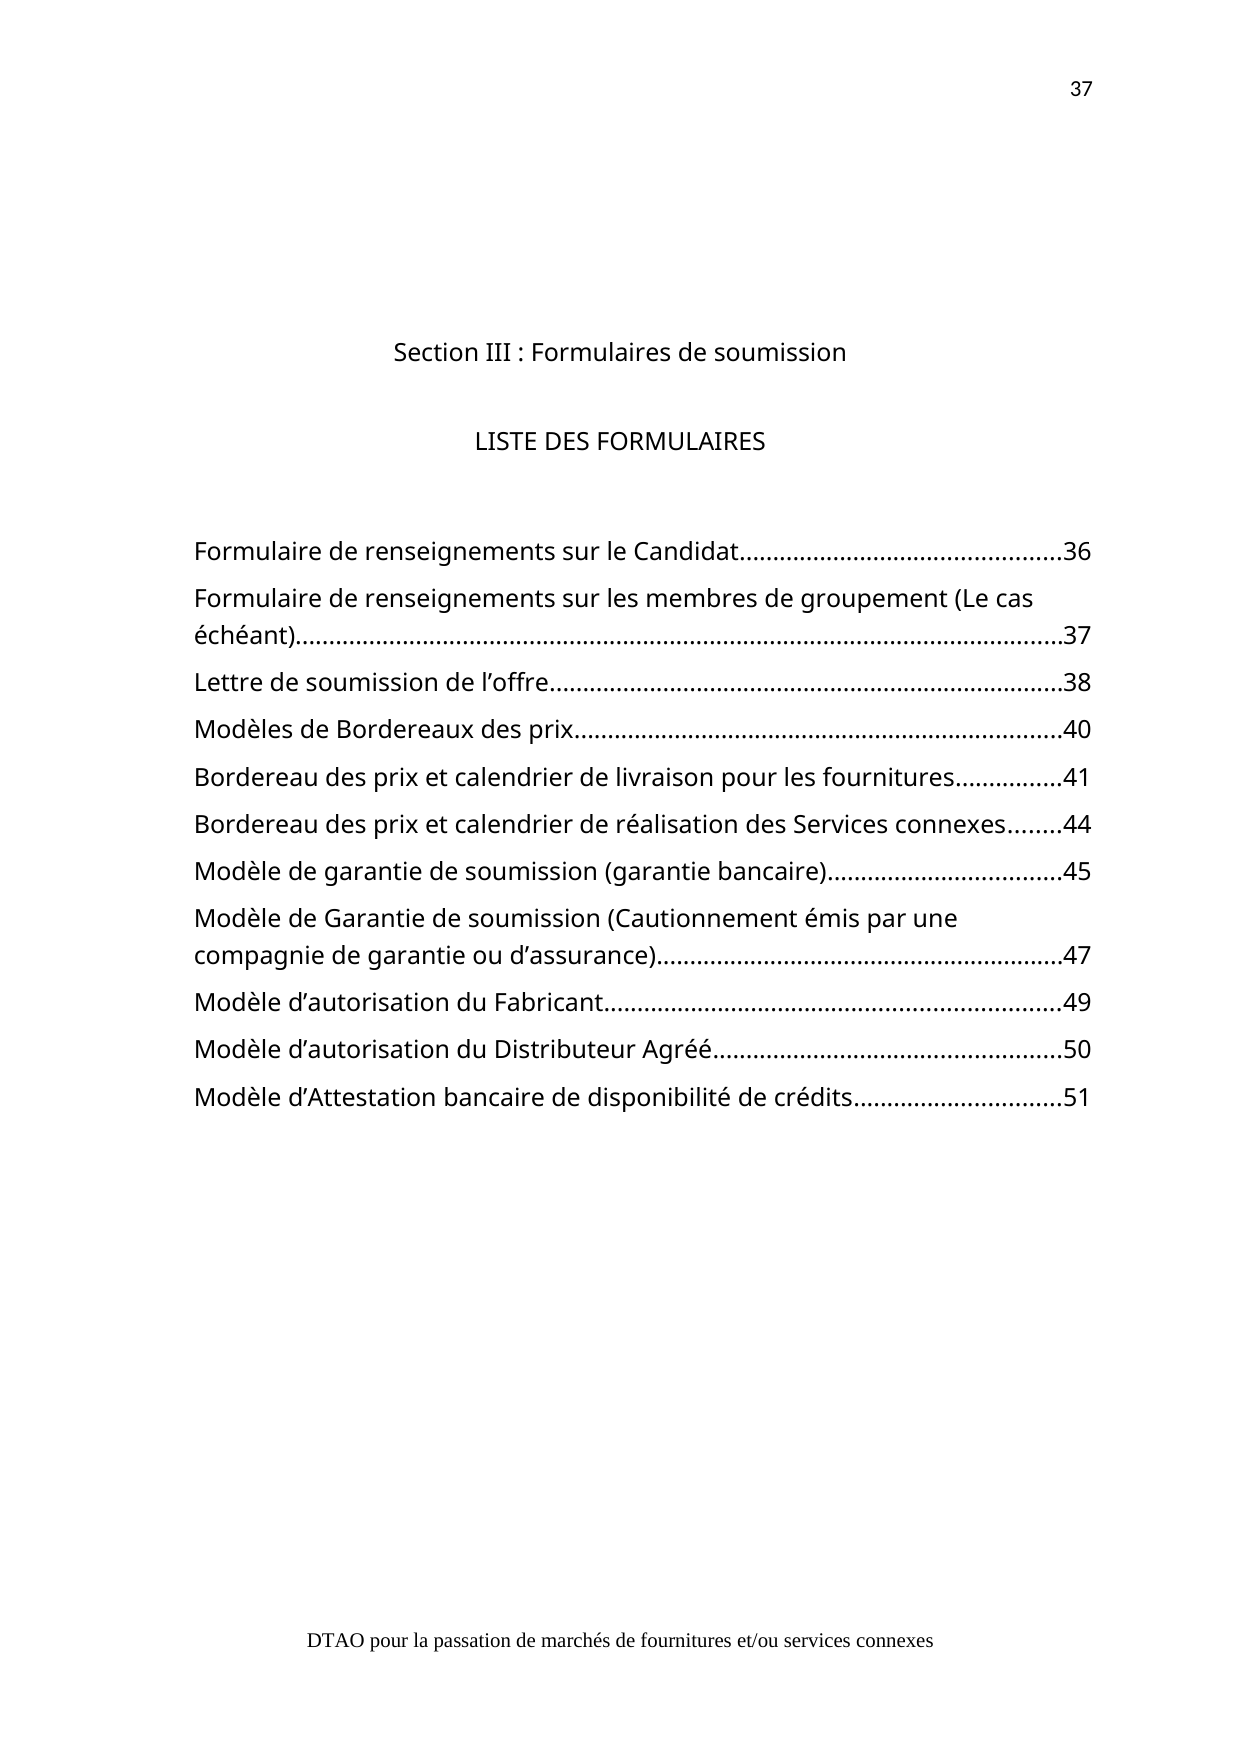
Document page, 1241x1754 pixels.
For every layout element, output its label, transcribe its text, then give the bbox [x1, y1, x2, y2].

text Modèle de garantie de soumission (garantie bancaire) 45 [193, 854, 1093, 888]
subtitle Section III : Formulaires de soumission [148, 335, 1093, 369]
text LISTE DES FORMULAIRES [148, 424, 1093, 458]
text Modèles de Bordereaux des prix 40 [193, 712, 1093, 746]
text Modèle d’Attestation bancaire de disponibilité de crédits 51 [193, 1079, 1093, 1113]
text Modèle d’autorisation du Distributeur Agréé 50 [193, 1032, 1093, 1066]
text Modèle de Garantie de soumission (Cautionnement émis par une compagnie de garantie ou d’assurance) 47 [193, 901, 1093, 972]
text Modèle d’autorisation du Fabricant 49 [193, 985, 1093, 1019]
text Lettre de soumission de l’offre 38 [193, 665, 1093, 699]
text Bordereau des prix et calendrier de livraison pour les fournitures 41 [193, 759, 1093, 793]
text Formulaire de renseignements sur les membres de groupement (Le cas échéant) 37 [193, 581, 1093, 652]
text Bordereau des prix et calendrier de réalisation des Services connexes 44 [193, 807, 1093, 841]
text Formulaire de renseignements sur le Candidat 36 [193, 534, 1093, 568]
